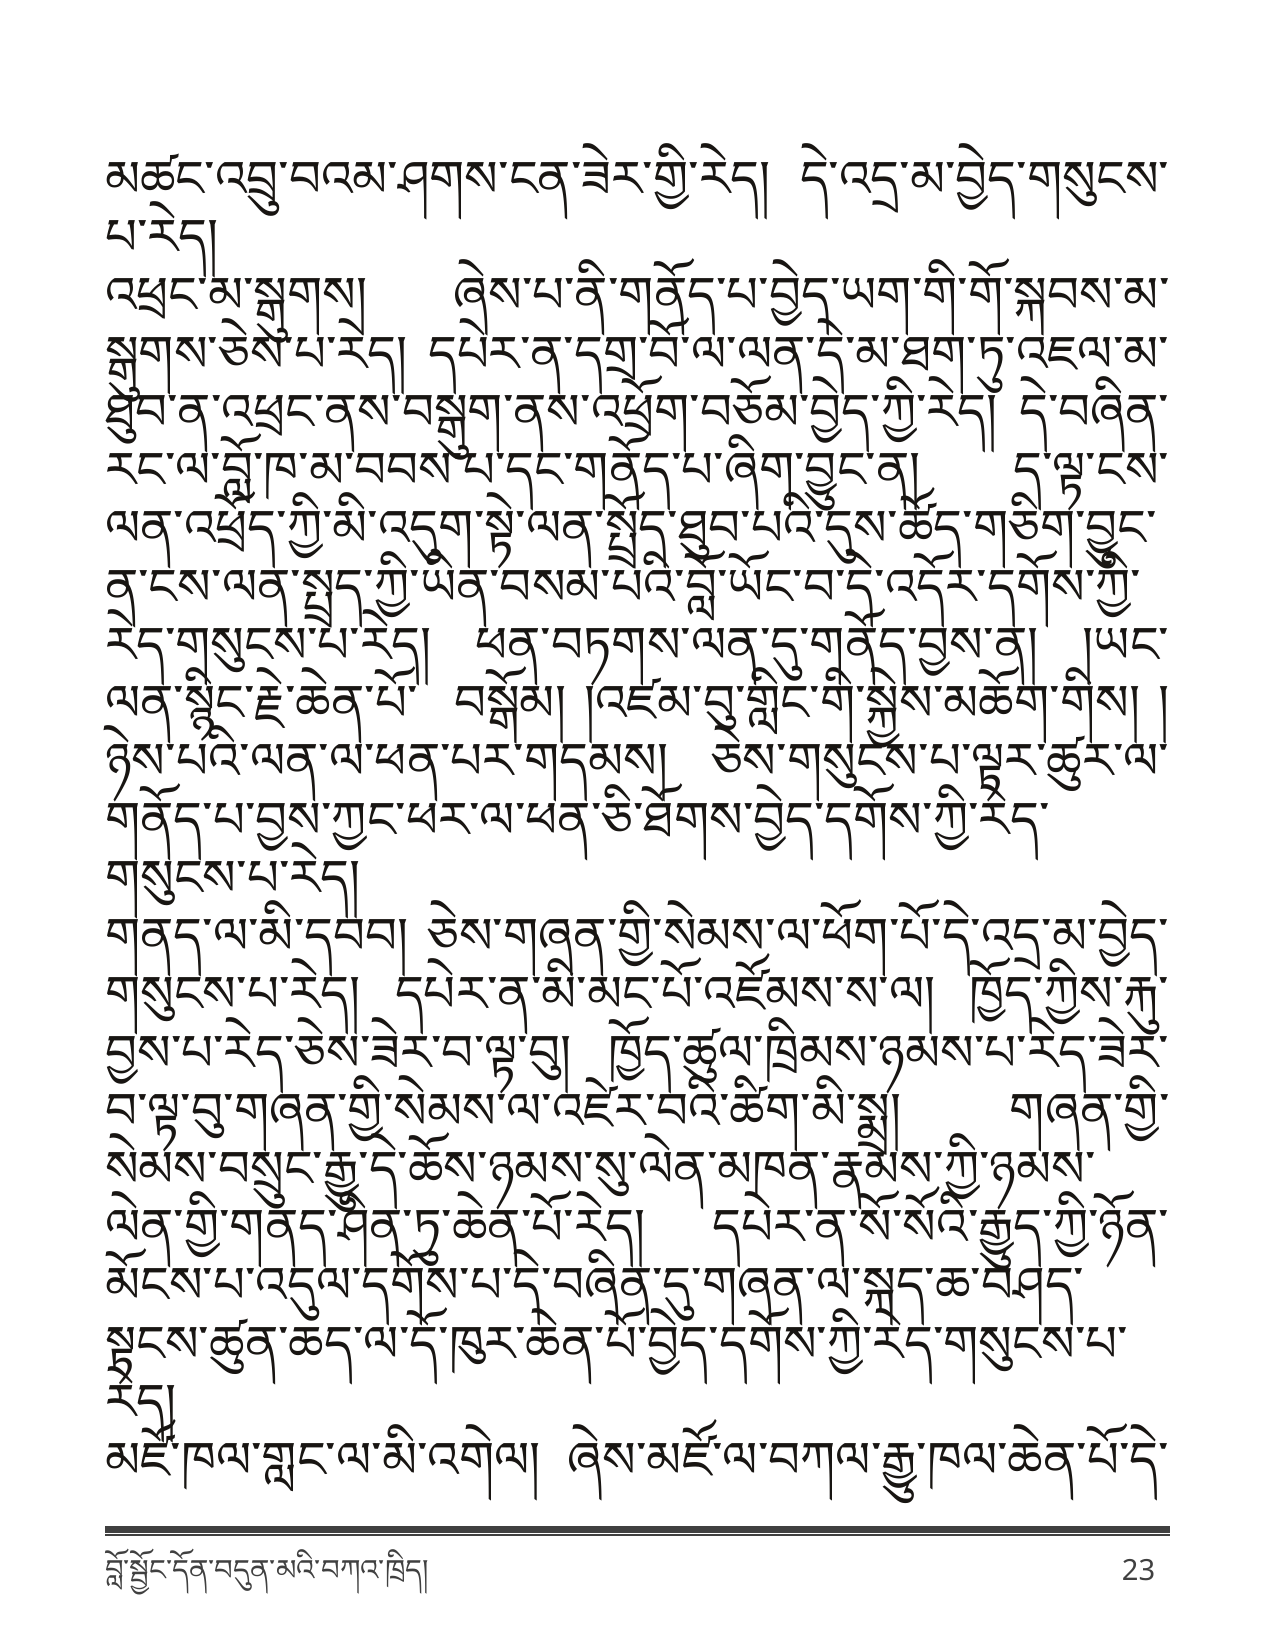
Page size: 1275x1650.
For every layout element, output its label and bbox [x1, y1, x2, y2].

text [105, 266, 1170, 1489]
text [105, 150, 1170, 266]
